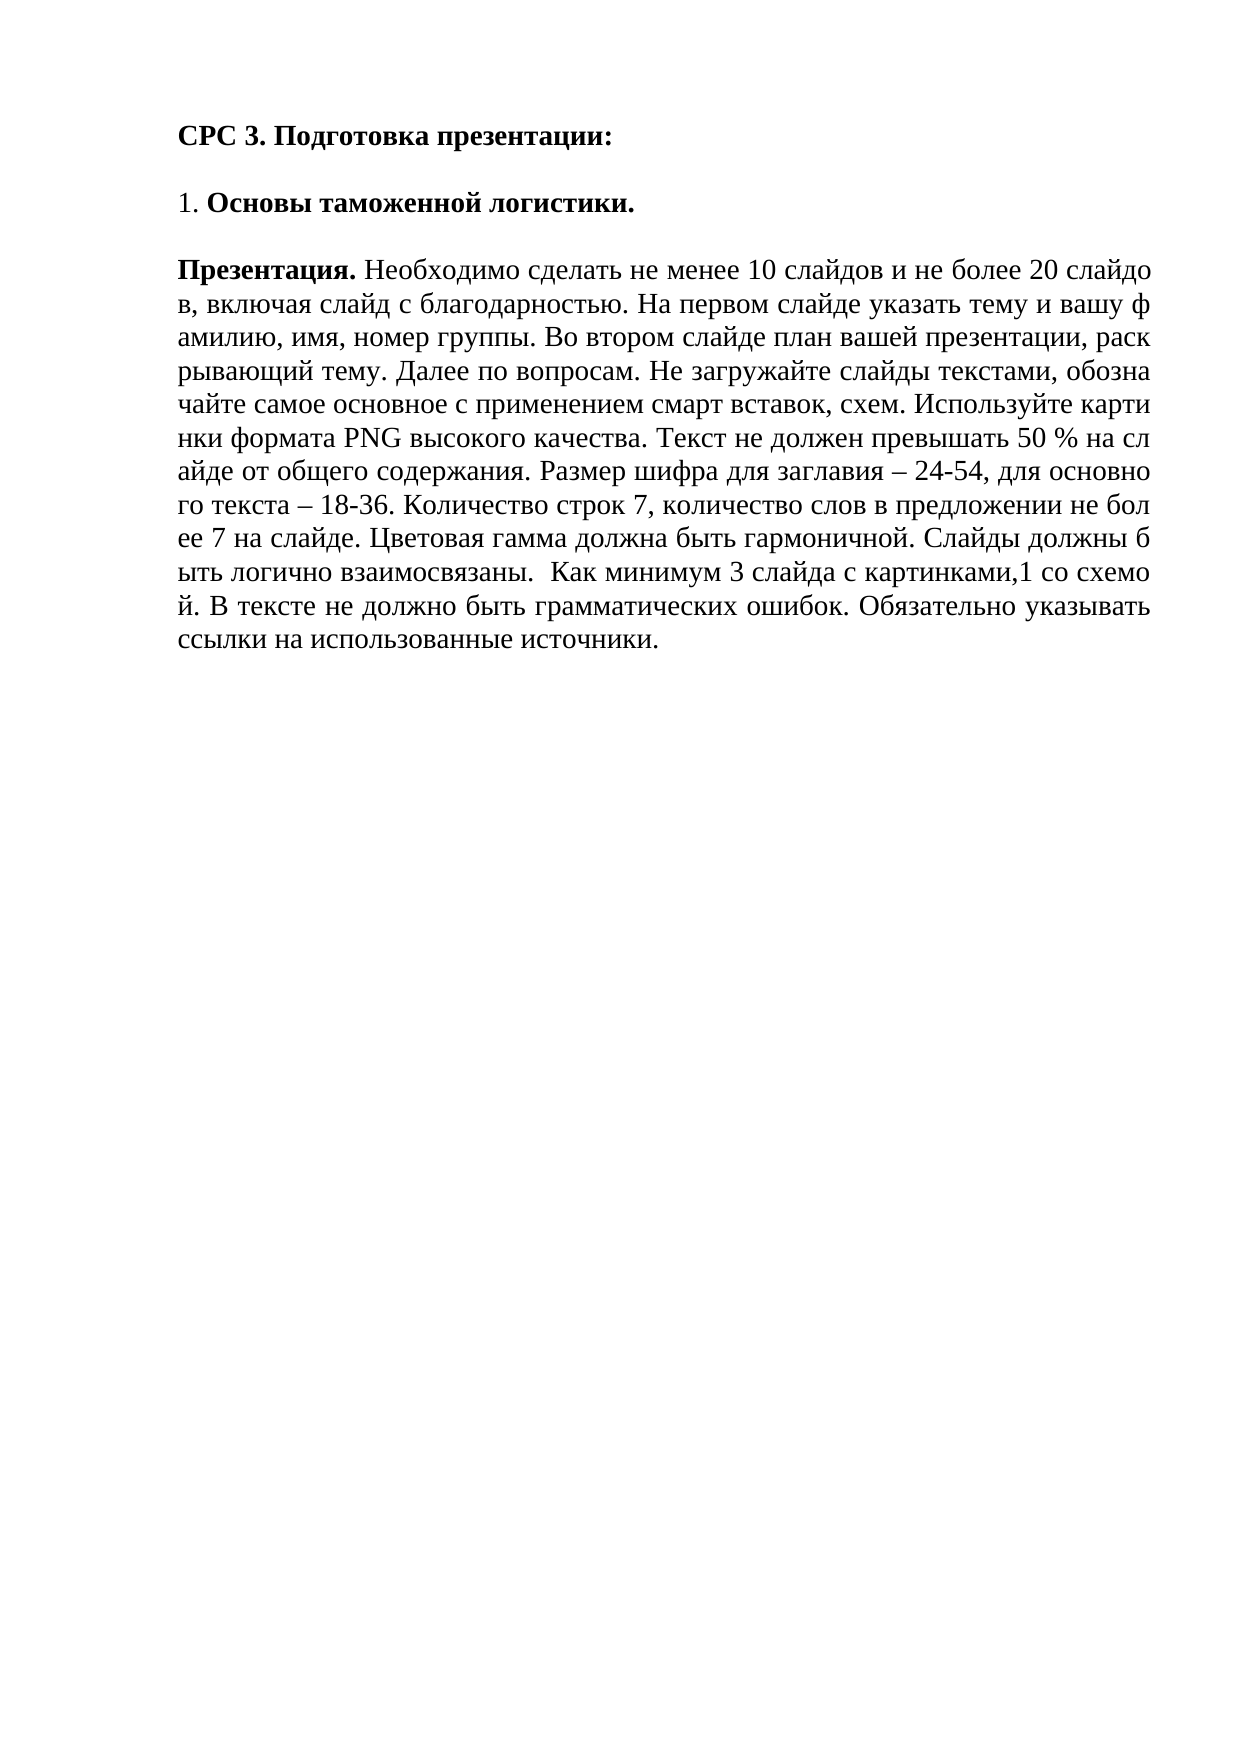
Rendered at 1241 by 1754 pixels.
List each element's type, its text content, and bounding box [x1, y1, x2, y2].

text 1. Основы таможенной логистики. [177, 185, 1152, 219]
text СРС 3. Подготовка презентации: [177, 118, 1152, 152]
text Презентация. Необходимо сделать не менее 10 слайдов и не более 20 слайдов, включая слайд с благодарностью. На первом слайде указать тему и вашу фамилию, имя, номер группы. Во втором слайде план вашей презентации, раскрывающий тему. Далее по вопросам. Не загружайте слайды текстами, обозначайте самое основное с применением смарт вставок, схем. Используйте картинки формата PNG высокого качества. Текст не должен превышать 50 % на слайде от общего содержания. Размер шифра для заглавия – 24-54, для основного текста – 18-36. Количество строк 7, количество слов в предложении не более 7 на слайде. Цветовая гамма должна быть гармоничной. Слайды должны быть логично взаимосвязаны. Как минимум 3 слайда с картинками,1 со схемой. В тексте не должно быть грамматических ошибок. Обязательно указывать ссылки на использованные источники. [177, 252, 1152, 655]
